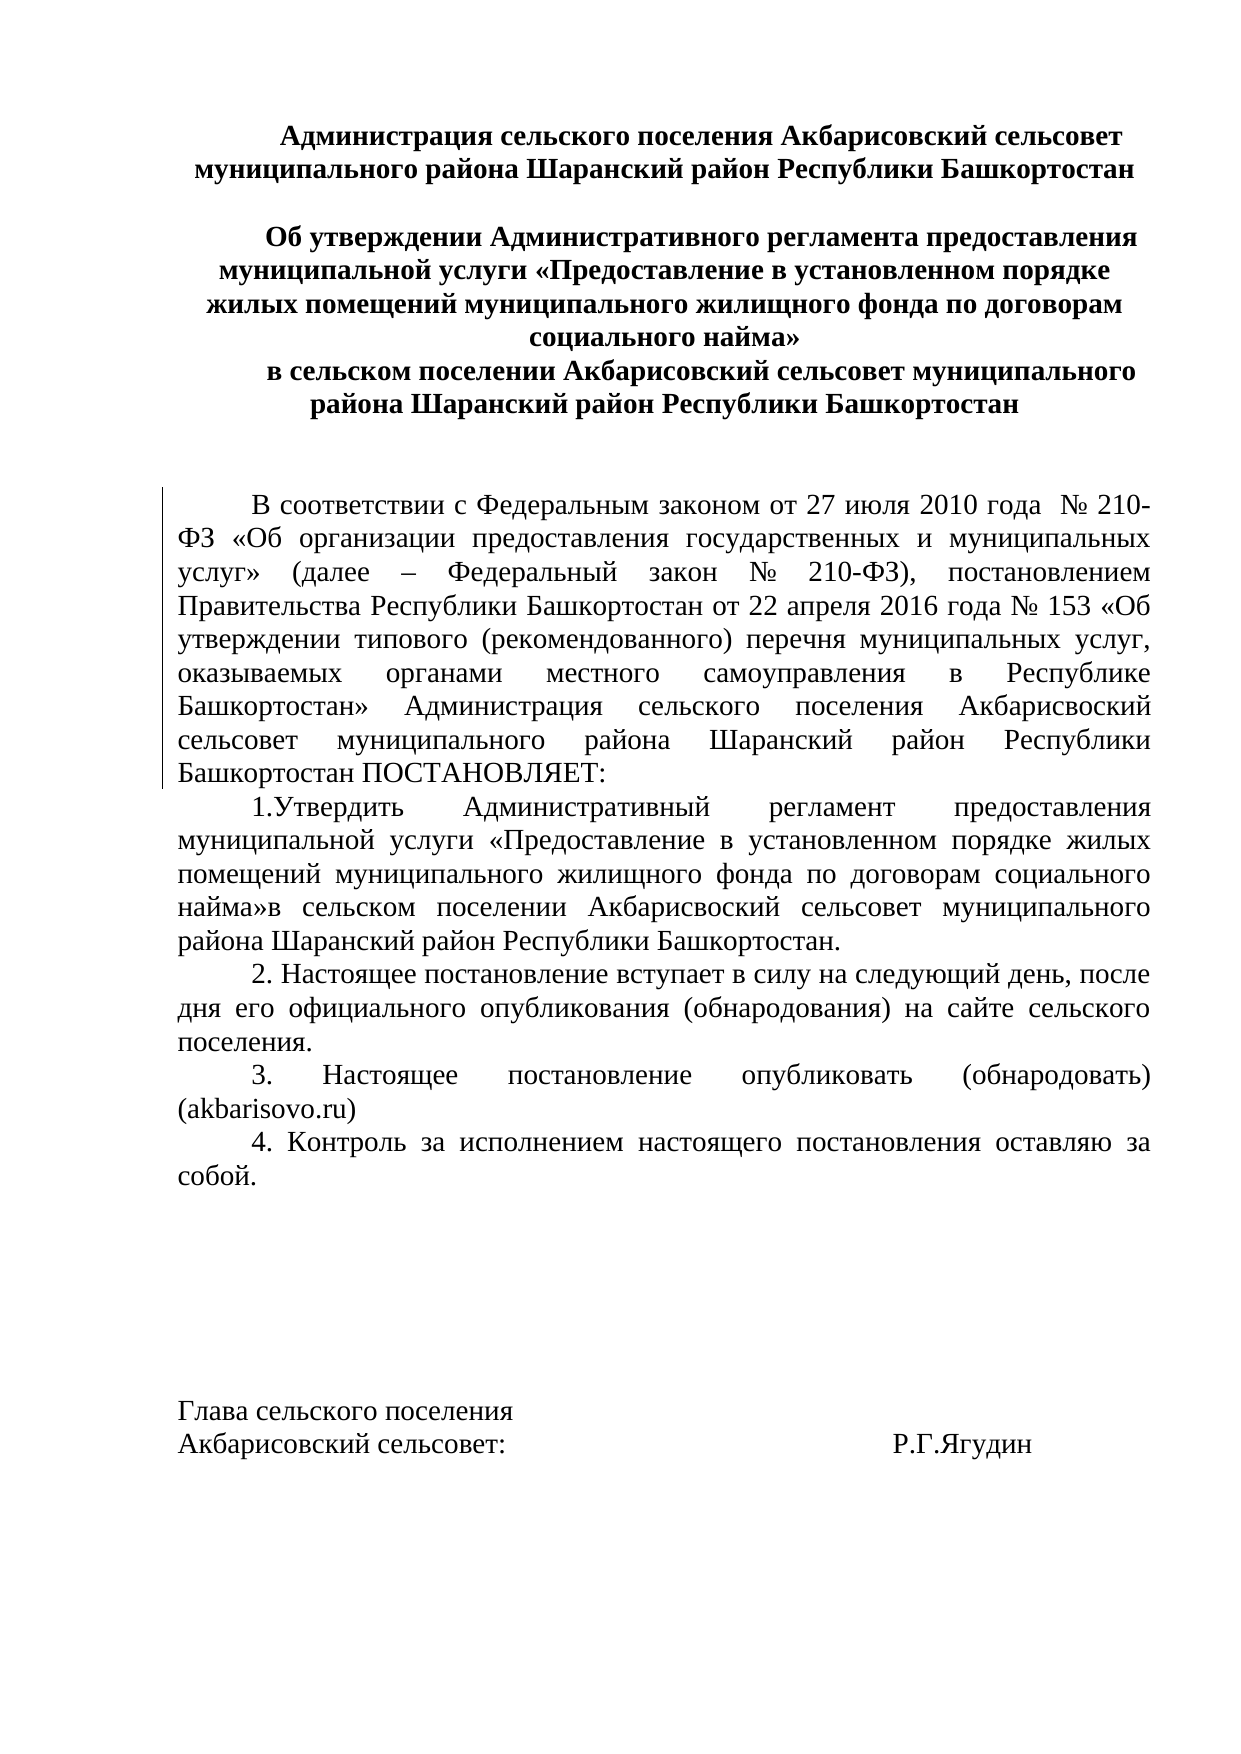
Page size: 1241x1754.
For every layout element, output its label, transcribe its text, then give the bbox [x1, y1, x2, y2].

text 2. Настоящее постановление вступает в силу на следующий день, после дня его официального опубликования (обнародования) на сайте сельского поселения. [177, 957, 1152, 1057]
list 3. Настоящее постановление опубликовать (обнародовать) (akbarisovo.ru) [177, 1057, 1152, 1124]
text Администрация сельского поселения Акбарисовский сельсовет муниципального района Шаранский район Республики Башкортостан [177, 118, 1152, 185]
text Акбарисовский сельсовет: Р.Г.Ягудин [177, 1426, 1152, 1460]
text 1.Утвердить Административный регламент предоставления муниципальной услуги «Предоставление в установленном порядке жилых помещений муниципального жилищного фонда по договорам социального найма»в сельском поселении Акбарисвоский сельсовет муниципального района Шаранский район Республики Башкортостан. [177, 789, 1152, 957]
text Об утверждении Административного регламента предоставления муниципальной услуги «Предоставление в установленном порядке жилых помещений муниципального жилищного фонда по договорам социального найма» [177, 219, 1152, 353]
text в сельском поселении Акбарисовский сельсовет муниципального района Шаранский район Республики Башкортостан [177, 353, 1152, 420]
text В соответствии с Федеральным законом от 27 июля 2010 года № 210-ФЗ «Об организации предоставления государственных и муниципальных услуг» (далее – Федеральный закон № 210-ФЗ), постановлением Правительства Республики Башкортостан от 22 апреля 2016 года № 153 «Об утверждении типового (рекомендованного) перечня муниципальных услуг, оказываемых органами местного самоуправления в Республике Башкортостан» Администрация сельского поселения Акбарисвоский сельсовет муниципального района Шаранский район Республики Башкортостан ПОСТАНОВЛЯЕТ: [177, 487, 1152, 789]
text 4. Контроль за исполнением настоящего постановления оставляю за собой. [177, 1124, 1152, 1191]
text Глава сельского поселения [177, 1393, 1152, 1426]
